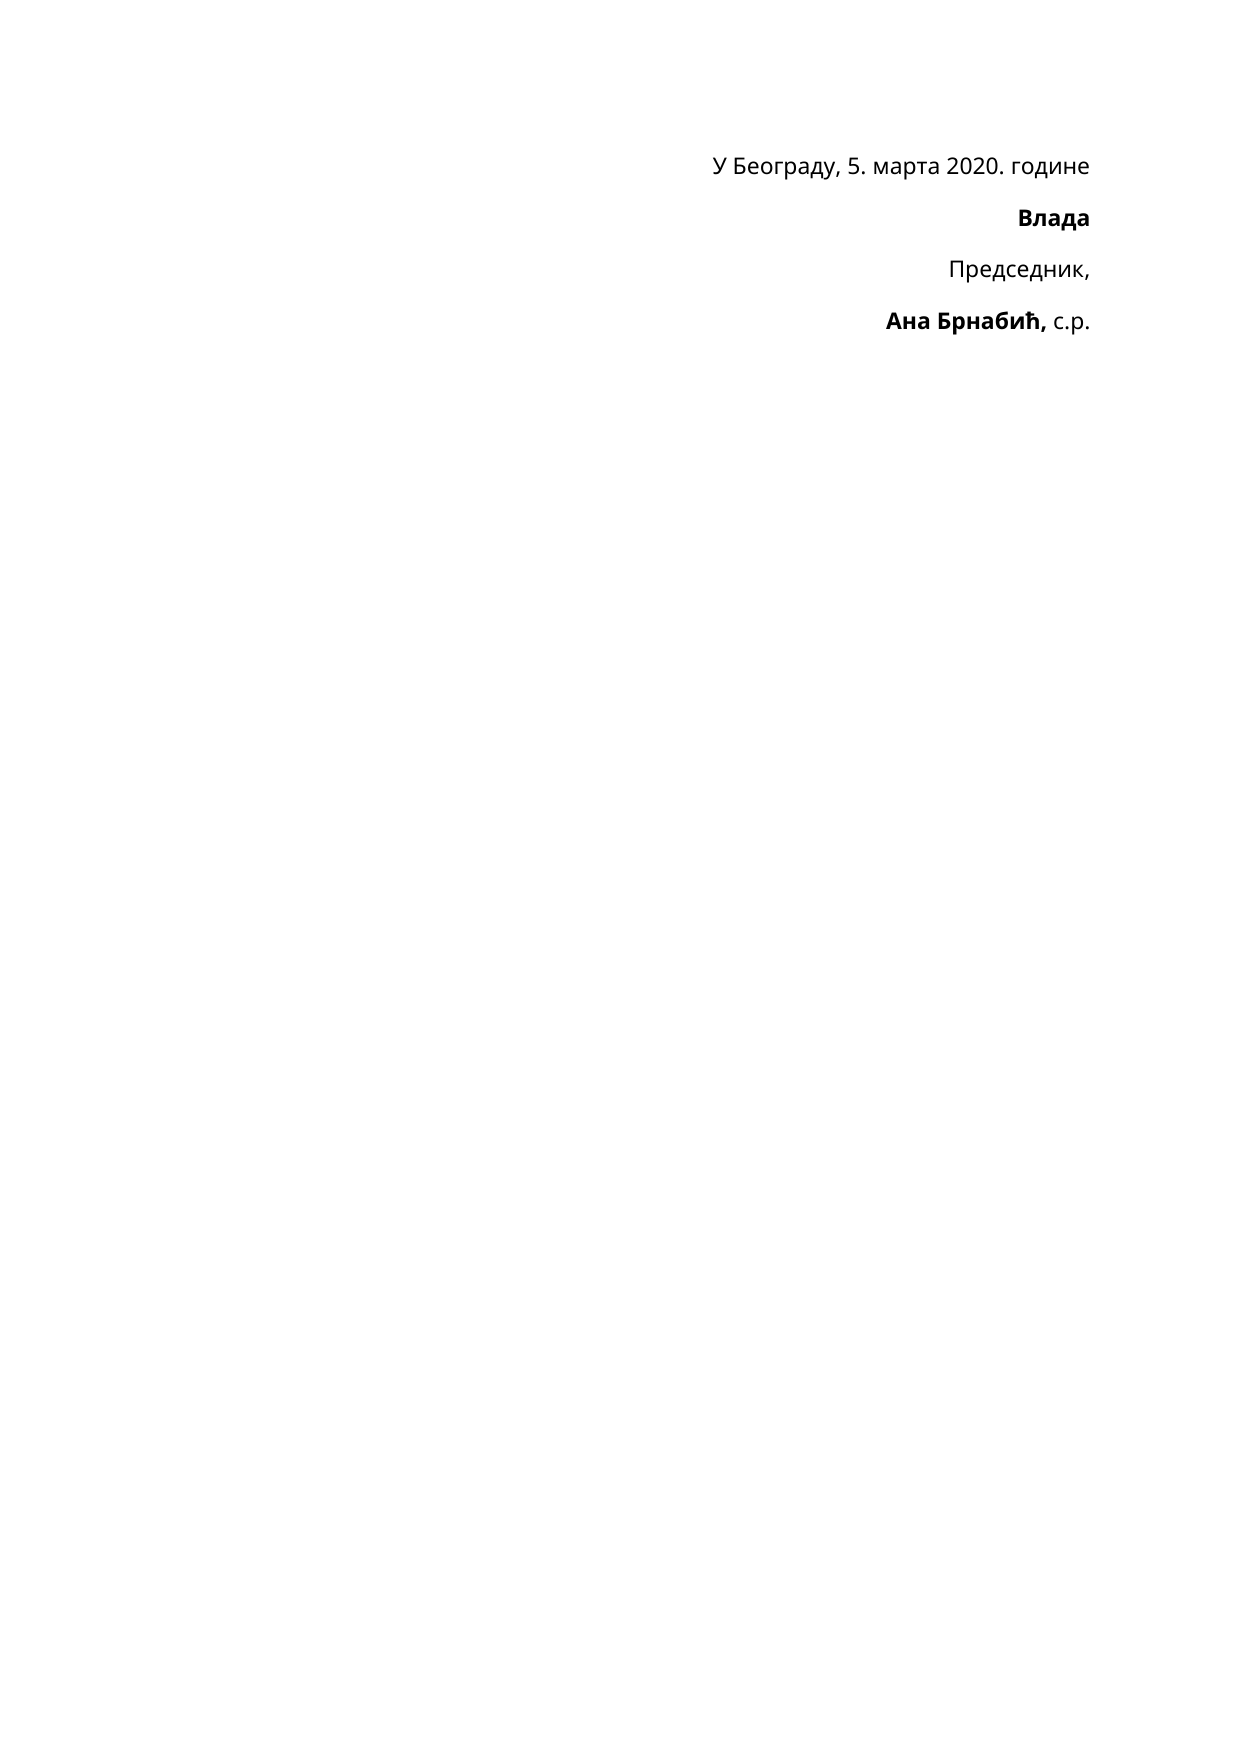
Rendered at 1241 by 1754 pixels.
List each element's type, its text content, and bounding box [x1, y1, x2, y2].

text Ана Брнабић, с.р. [150, 305, 1090, 336]
text Председник, [150, 253, 1090, 284]
text Влада [150, 202, 1090, 233]
text У Београду, 5. марта 2020. године [150, 150, 1090, 181]
